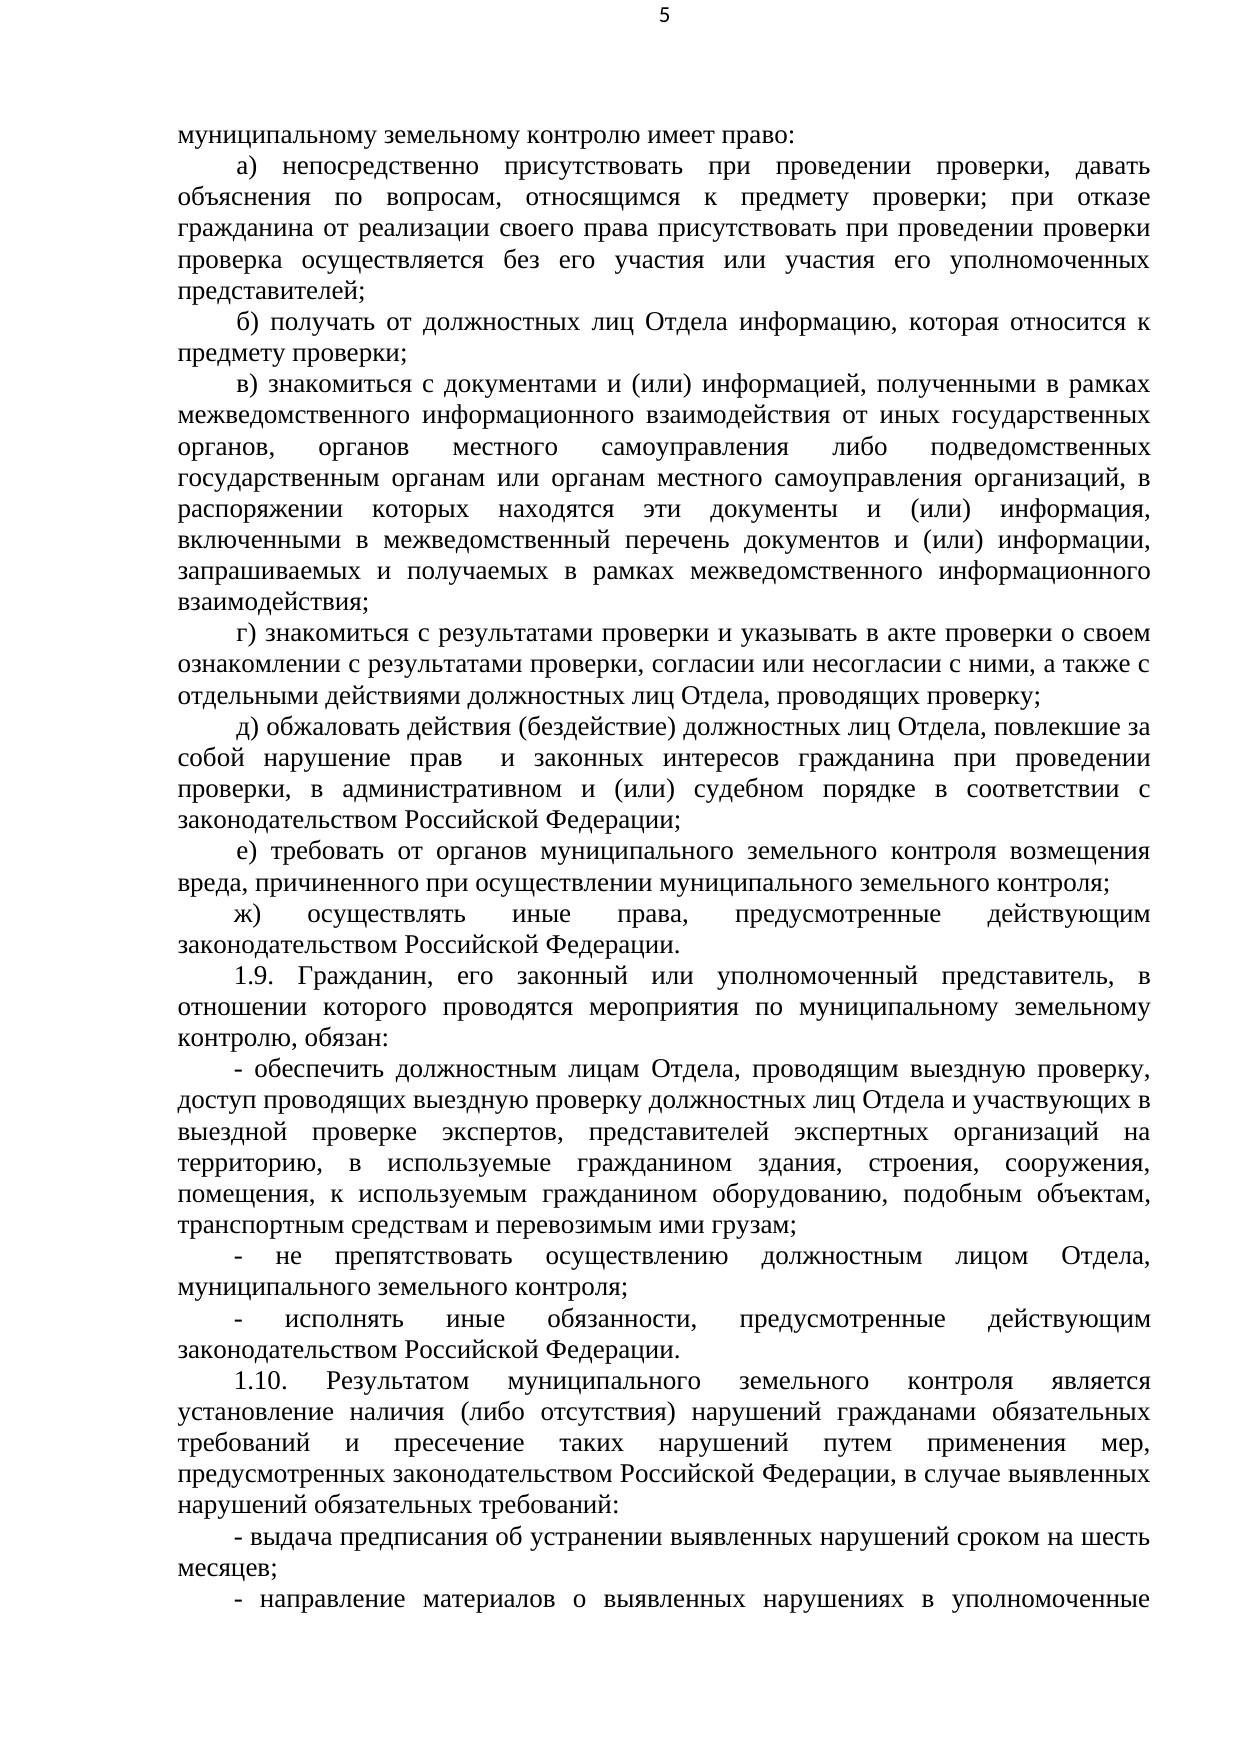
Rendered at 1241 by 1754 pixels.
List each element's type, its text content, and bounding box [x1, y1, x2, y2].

text - выдача предписания об устранении выявленных нарушений сроком на шесть месяцев; [177, 1520, 1152, 1582]
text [177, 1582, 1152, 1613]
text 1.9. Гражданин, его законный или уполномоченный представитель, в отношении которого проводятся мероприятия по муниципальному земельному контролю, обязан: [177, 959, 1152, 1052]
text - обеспечить должностным лицам Отдела, проводящим выездную проверку, доступ проводящих выездную проверку должностных лиц Отдела и участвующих в выездной проверке экспертов, представителей экспертных организаций на территорию, в используемые гражданином здания, строения, сооружения, помещения, к используемым гражданином оборудованию, подобным объектам, транспортным средствам и перевозимым ими грузам; [177, 1052, 1152, 1239]
text 1.10. Результатом муниципального земельного контроля является установление наличия (либо отсутствия) нарушений гражданами обязательных требований и пресечение таких нарушений путем применения мер, предусмотренных законодательством Российской Федерации, в случае выявленных нарушений обязательных требований: [177, 1364, 1152, 1520]
text е) требовать от органов муниципального земельного контроля возмещения вреда, причиненного при осуществлении муниципального земельного контроля; [177, 834, 1152, 897]
text ж) осуществлять иные права, предусмотренные действующим законодательством Российской Федерации. [177, 897, 1152, 959]
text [177, 118, 1152, 149]
text - не препятствовать осуществлению должностным лицом Отдела, муниципального земельного контроля; [177, 1239, 1152, 1302]
text г) знакомиться с результатами проверки и указывать в акте проверки о своем ознакомлении с результатами проверки, согласии или несогласии с ними, а также с отдельными действиями должностных лиц Отдела, проводящих проверку; [177, 616, 1152, 710]
text в) знакомиться с документами и (или) информацией, полученными в рамках межведомственного информационного взаимодействия от иных государственных органов, органов местного самоуправления либо подведомственных государственным органам или органам местного самоуправления организаций, в распоряжении которых находятся эти документы и (или) информация, включенными в межведомственный перечень документов и (или) информации, запрашиваемых и получаемых в рамках межведомственного информационного взаимодействия; [177, 367, 1152, 616]
text б) получать от должностных лиц Отдела информацию, которая относится к предмету проверки; [177, 305, 1152, 367]
text а) непосредственно присутствовать при проведении проверки, давать объяснения по вопросам, относящимся к предмету проверки; при отказе гражданина от реализации своего права присутствовать при проведении проверки проверка осуществляется без его участия или участия его уполномоченных представителей; [177, 149, 1152, 305]
text - исполнять иные обязанности, предусмотренные действующим законодательством Российской Федерации. [177, 1302, 1152, 1364]
text д) обжаловать действия (бездействие) должностных лиц Отдела, повлекшие за собой нарушение прав и законных интересов гражданина при проведении проверки, в административном и (или) судебном порядке в соответствии с законодательством Российской Федерации; [177, 710, 1152, 834]
